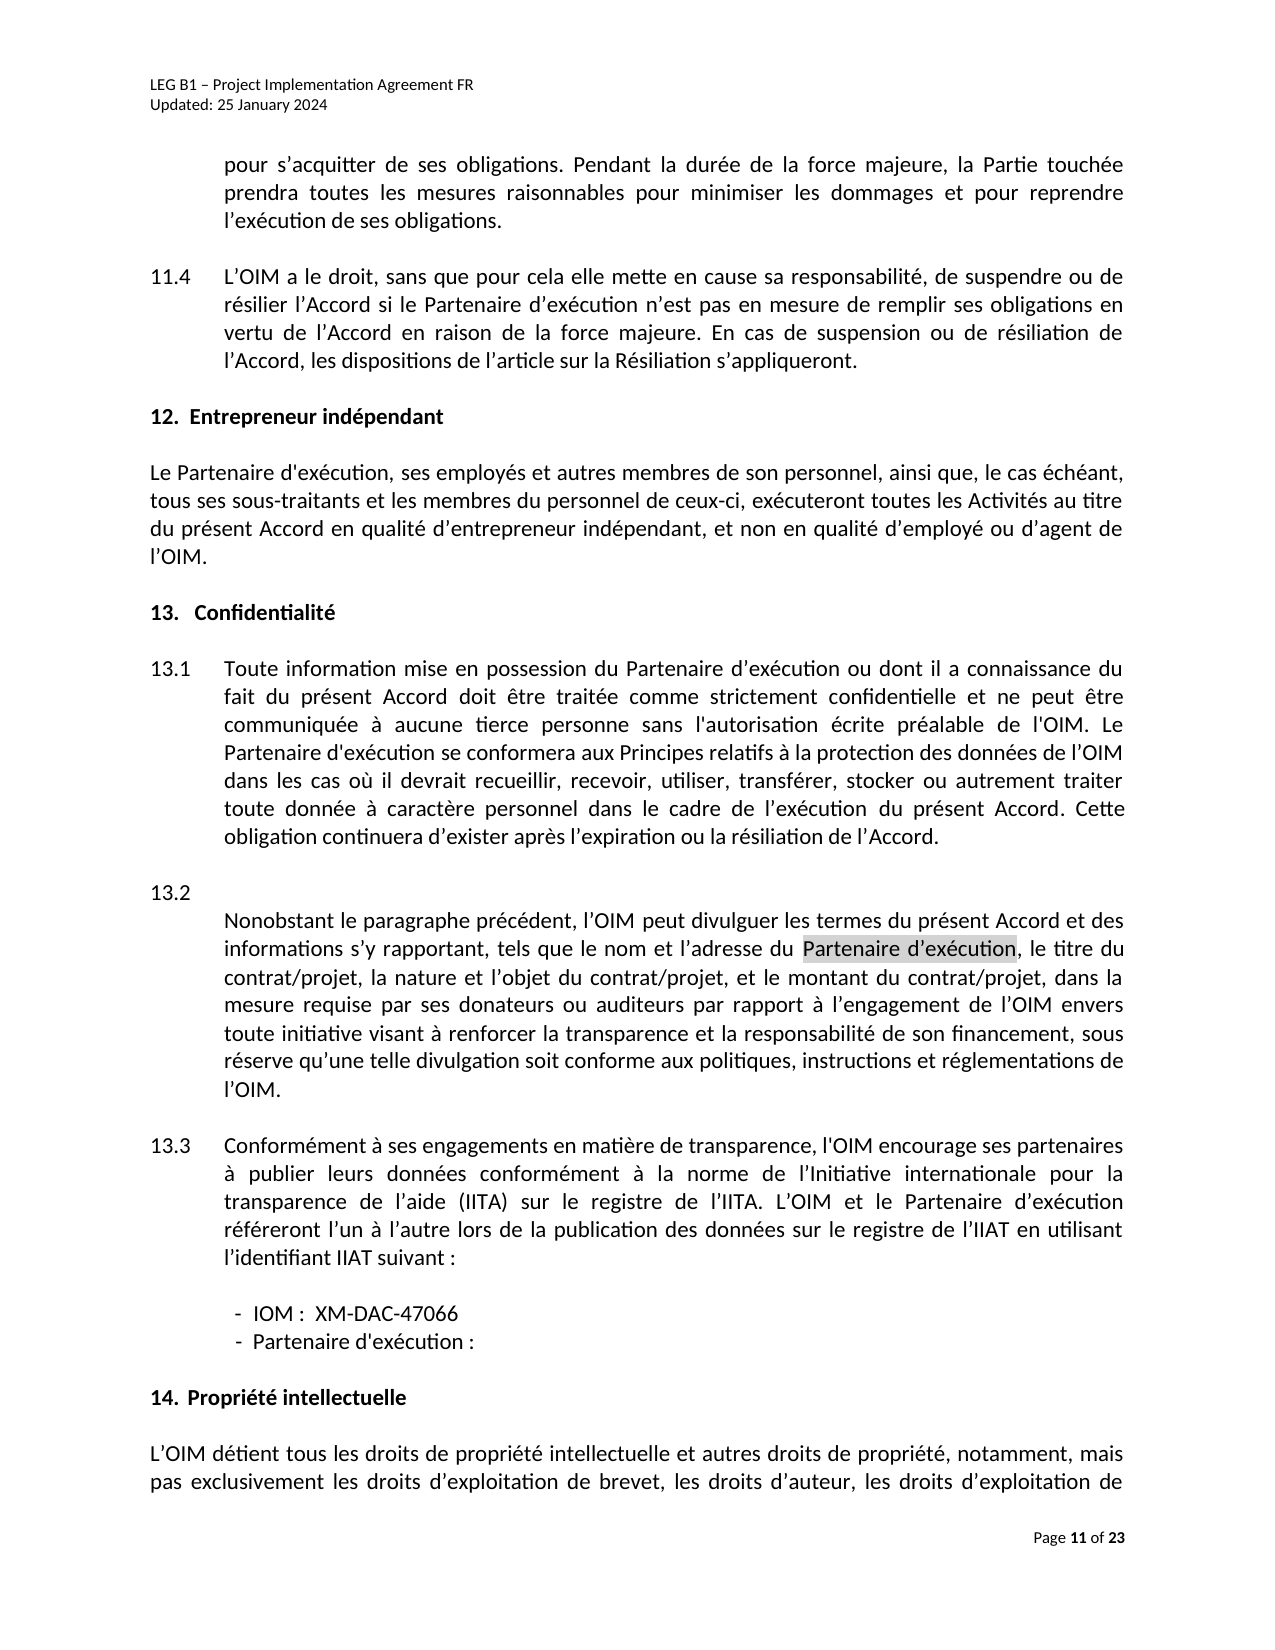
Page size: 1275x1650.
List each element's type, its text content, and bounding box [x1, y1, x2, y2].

text 13.1 Toute information mise en possession du Partenaire d’exécution ou dont il a connaissance du fait du présent Accord doit être traitée comme strictement confidentielle et ne peut être communiquée à aucune tierce personne sans l'autorisation écrite préalable de l'OIM. Le Partenaire d'exécution se conformera aux Principes relatifs à la protection des données de l’OIM dans les cas où il devrait recueillir, recevoir, utiliser, transférer, stocker ou autrement traiter toute donnée à caractère personnel dans le cadre de l’exécution du présent Accord. Cette obligation continuera d’exister après l’expiration ou la résiliation de l’Accord. [150, 654, 1125, 851]
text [150, 150, 1125, 234]
text 13.3 Conformément à ses engagements en matière de transparence, l'OIM encourage ses partenaires à publier leurs données conformément à la norme de l’Initiative internationale pour la transparence de l’aide (IITA) sur le registre de l’IITA. L’OIM et le Partenaire d’exécution référeront l’un à l’autre lors de la publication des données sur le registre de l’IIAT en utilisant l’identifiant IIAT suivant : [150, 1131, 1125, 1271]
text - IOM : XM-DAC-47066 [234, 1299, 1125, 1327]
text Le Partenaire d'exécution, ses employés et autres membres de son personnel, ainsi que, le cas échéant, tous ses sous-traitants et les membres du personnel de ceux-ci, exécuteront toutes les Activités au titre du présent Accord en qualité d’entrepreneur indépendant, et non en qualité d’employé ou d’agent de l’OIM. [150, 458, 1125, 570]
text Nonobstant le paragraphe précédent, l’OIM peut divulguer les termes du présent Accord et des informations s’y rapportant, tels que le nom et l’adresse du Partenaire d’exécution, le titre du contrat/projet, la nature et l’objet du contrat/projet, et le montant du contrat/projet, dans la mesure requise par ses donateurs ou auditeurs par rapport à l’engagement de l’OIM envers toute initiative visant à renforcer la transparence et la responsabilité de son financement, sous réserve qu’une telle divulgation soit conforme aux politiques, instructions et réglementations de l’OIM. [224, 907, 1125, 1103]
text 13. Confidentialité [150, 598, 1125, 626]
text 13.2 [150, 878, 1125, 907]
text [150, 1439, 1125, 1495]
text - Partenaire d'exécution : [187, 1327, 1125, 1355]
list Propriété intellectuelle [150, 1383, 1125, 1411]
text 11.4 L’OIM a le droit, sans que pour cela elle mette en cause sa responsabilité, de suspendre ou de résilier l’Accord si le Partenaire d’exécution n’est pas en mesure de remplir ses obligations en vertu de l’Accord en raison de la force majeure. En cas de suspension ou de résiliation de l’Accord, les dispositions de l’article sur la Résiliation s’appliqueront. [150, 262, 1125, 374]
text 12. Entrepreneur indépendant [150, 402, 1125, 430]
